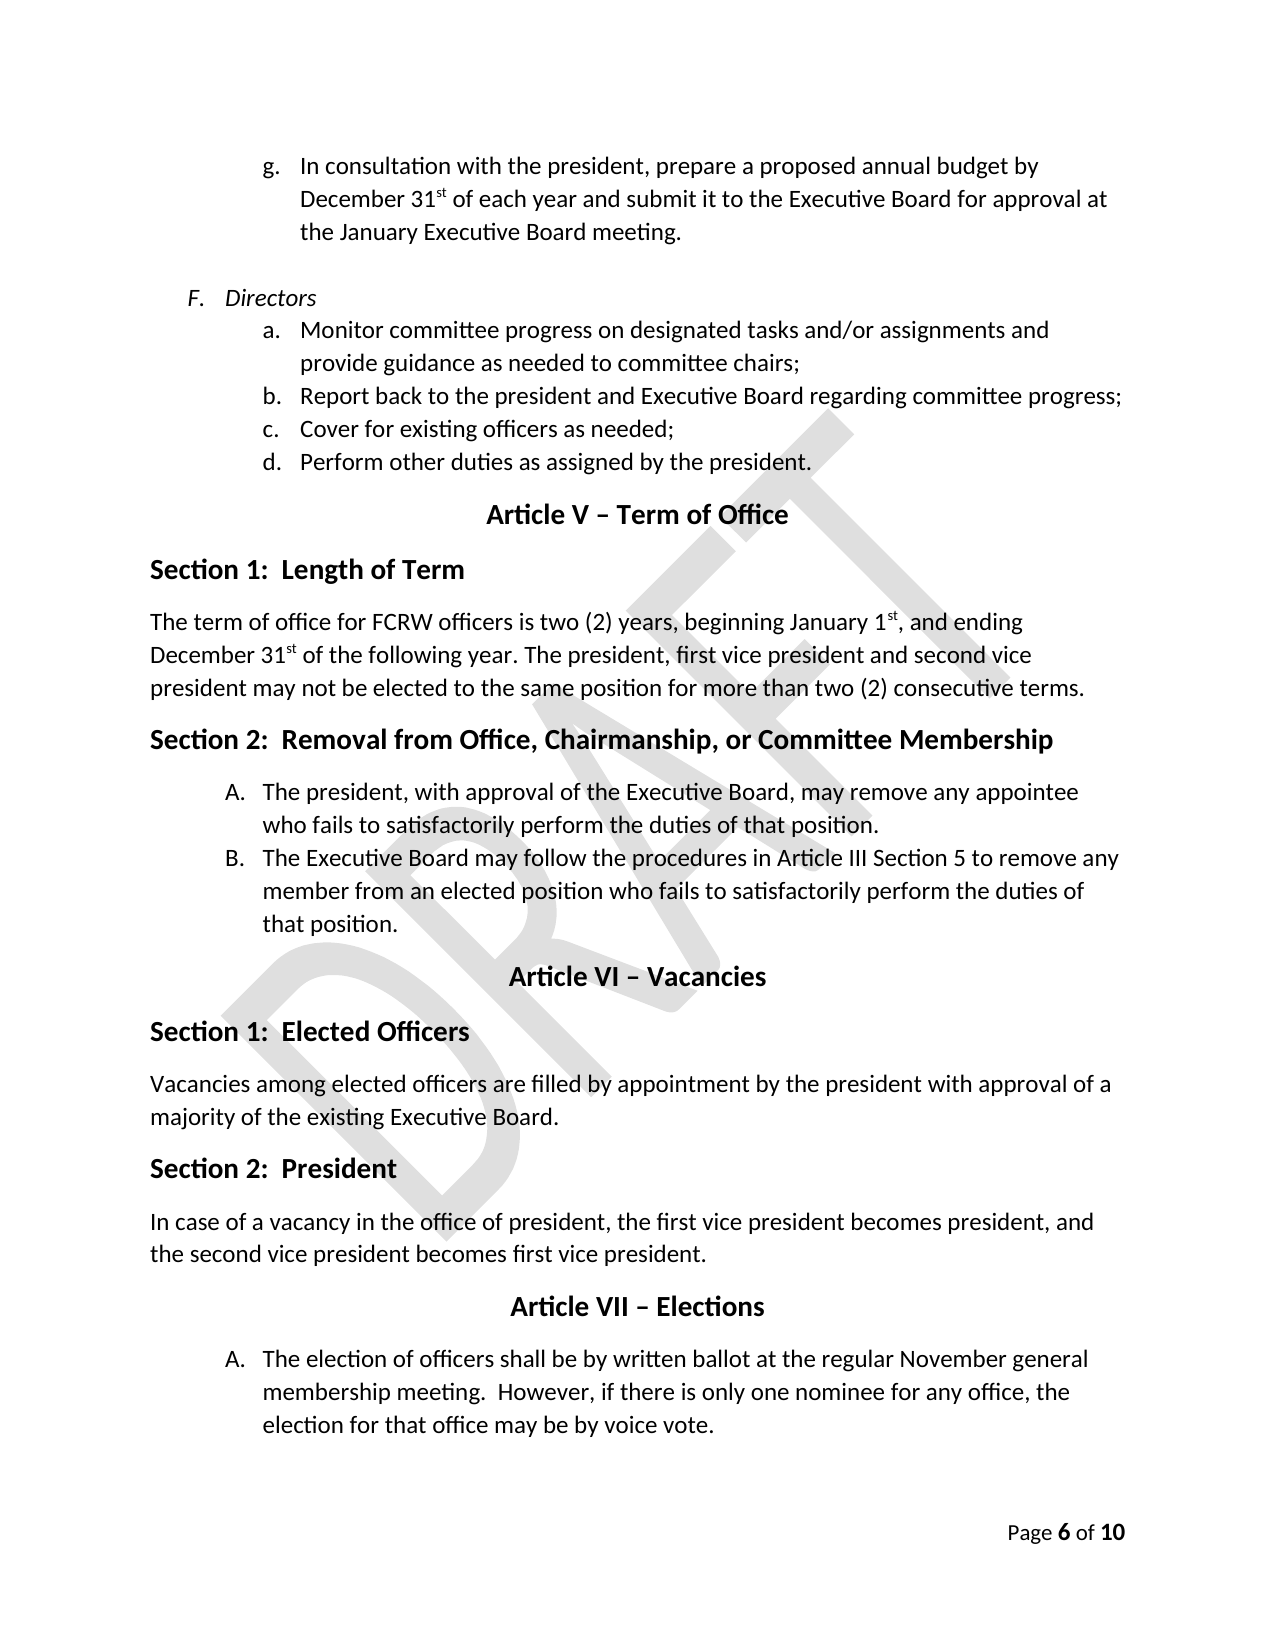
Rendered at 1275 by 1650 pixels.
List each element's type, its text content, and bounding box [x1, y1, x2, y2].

list Cover for existing officers as needed; [262, 413, 1125, 444]
text The term of office for FCRW officers is two (2) years, beginning January 1st, and ending December 31st of the following year. The president, first vice president and second vice president may not be elected to the same position for more than two (2) consecutive terms. [150, 606, 1125, 702]
text Article VII – Elections [150, 1288, 1125, 1324]
text Article VI – Vacancies [150, 958, 1125, 993]
list Perform other duties as assigned by the president. [262, 446, 1125, 477]
list In consultation with the president, prepare a proposed annual budget by December 31st of each year and submit it to the Executive Board for approval at the January Executive Board meeting. [262, 150, 1125, 246]
list Report back to the president and Executive Board regarding committee progress; [262, 380, 1125, 411]
list Monitor committee progress on designated tasks and/or assignments and provide guidance as needed to committee chairs; [262, 314, 1125, 378]
text Vacancies among elected officers are filled by appointment by the president with approval of a majority of the existing Executive Board. [150, 1068, 1125, 1131]
text Section 1: Elected Officers [150, 1013, 1125, 1048]
text In case of a vacancy in the office of president, the first vice president becomes president, and the second vice president becomes first vice president. [150, 1206, 1125, 1269]
text Article V – Term of Office [150, 496, 1125, 531]
text Section 2: President [150, 1151, 1125, 1186]
text Section 2: Removal from Office, Chairmanship, or Committee Membership [150, 721, 1125, 757]
list The president, with approval of the Executive Board, may remove any appointee who fails to satisfactorily perform the duties of that position. [225, 777, 1125, 840]
list The Executive Board may follow the procedures in Article III Section 5 to remove any member from an elected position who fails to satisfactorily perform the duties of that position. [225, 842, 1125, 939]
list Directors [187, 282, 1125, 312]
list The election of officers shall be by written ballot at the regular November general membership meeting. However, if there is only one nominee for any office, the election for that office may be by voice vote. [225, 1343, 1125, 1439]
text Section 1: Length of Term [150, 551, 1125, 587]
